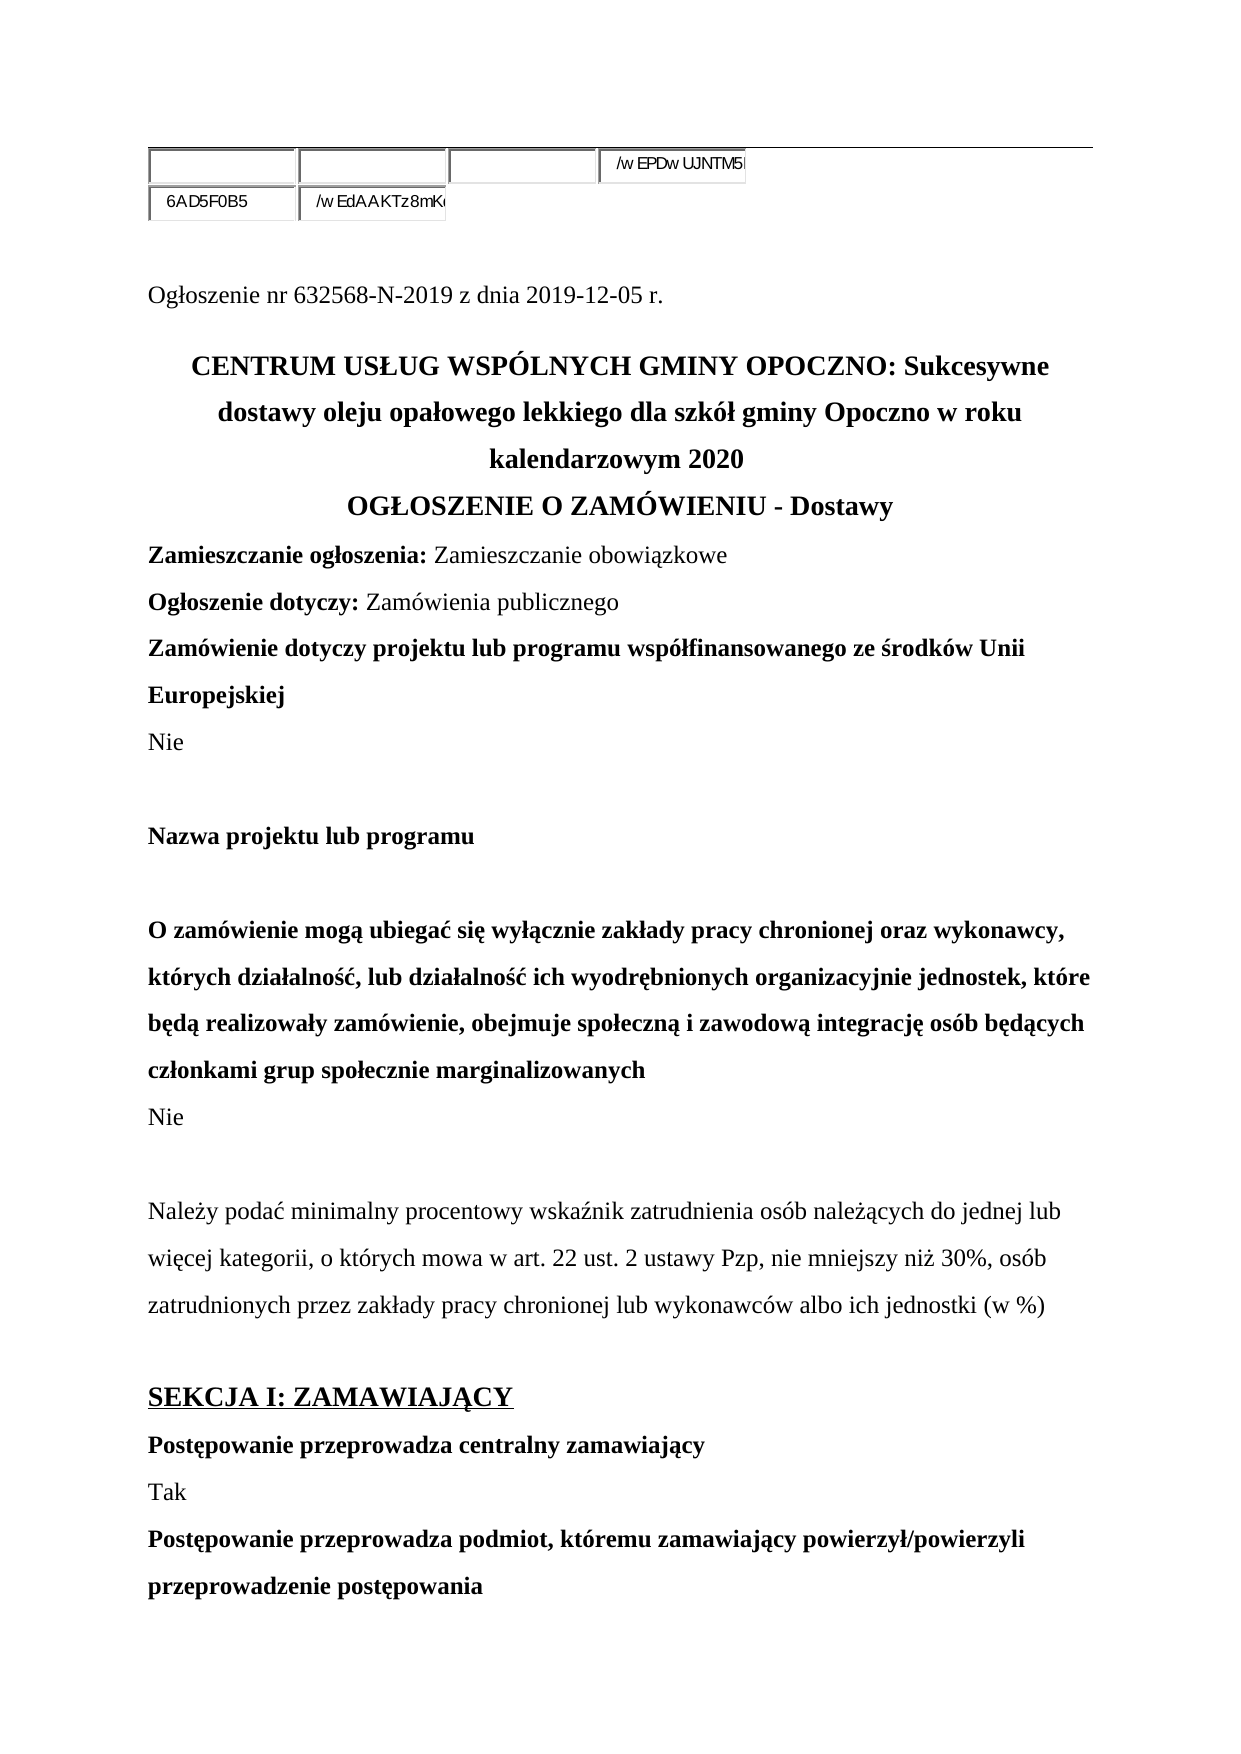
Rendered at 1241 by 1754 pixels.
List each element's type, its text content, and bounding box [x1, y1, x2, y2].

text Nie [148, 709, 1093, 756]
text Tak [148, 1459, 1093, 1506]
text Ogłoszenie dotyczy: Zamówienia publicznego [148, 568, 1093, 615]
text Zamówienie dotyczy projektu lub programu współfinansowanego ze środków Unii Europejskiej [148, 615, 1093, 709]
text O zamówienie mogą ubiegać się wyłącznie zakłady pracy chronionej oraz wykonawcy, których działalność, lub działalność ich wyodrębnionych organizacyjnie jednostek, które będą realizowały zamówienie, obejmuje społeczną i zawodową integrację osób będących członkami grup społecznie marginalizowanych [148, 897, 1093, 1084]
text Ogłoszenie nr 632568-N-2019 z dnia 2019-12-05 r. [148, 223, 1093, 309]
text Postępowanie przeprowadza centralny zamawiający [148, 1412, 1093, 1459]
text Nie [148, 1084, 1093, 1131]
text Zamieszczanie ogłoszenia: Zamieszczanie obowiązkowe [148, 522, 1093, 568]
text SEKCJA I: ZAMAWIAJĄCY [148, 1365, 1093, 1412]
text CENTRUM USŁUG WSPÓLNYCH GMINY OPOCZNO: Sukcesywne dostawy oleju opałowego lekkiego dla szkół gminy Opoczno w roku kalendarzowym 2020 OGŁOSZENIE O ZAMÓWIENIU - Dostawy [148, 334, 1093, 522]
text Nazwa projektu lub programu [148, 756, 1093, 897]
text Postępowanie przeprowadza podmiot, któremu zamawiający powierzył/powierzyli przeprowadzenie postępowania [148, 1506, 1093, 1600]
text Należy podać minimalny procentowy wskaźnik zatrudnienia osób należących do jednej lub więcej kategorii, o których mowa w art. 22 ust. 2 ustawy Pzp, nie mniejszy niż 30%, osób zatrudnionych przez zakłady pracy chronionej lub wykonawców albo ich jednostki (w %) [148, 1131, 1093, 1365]
